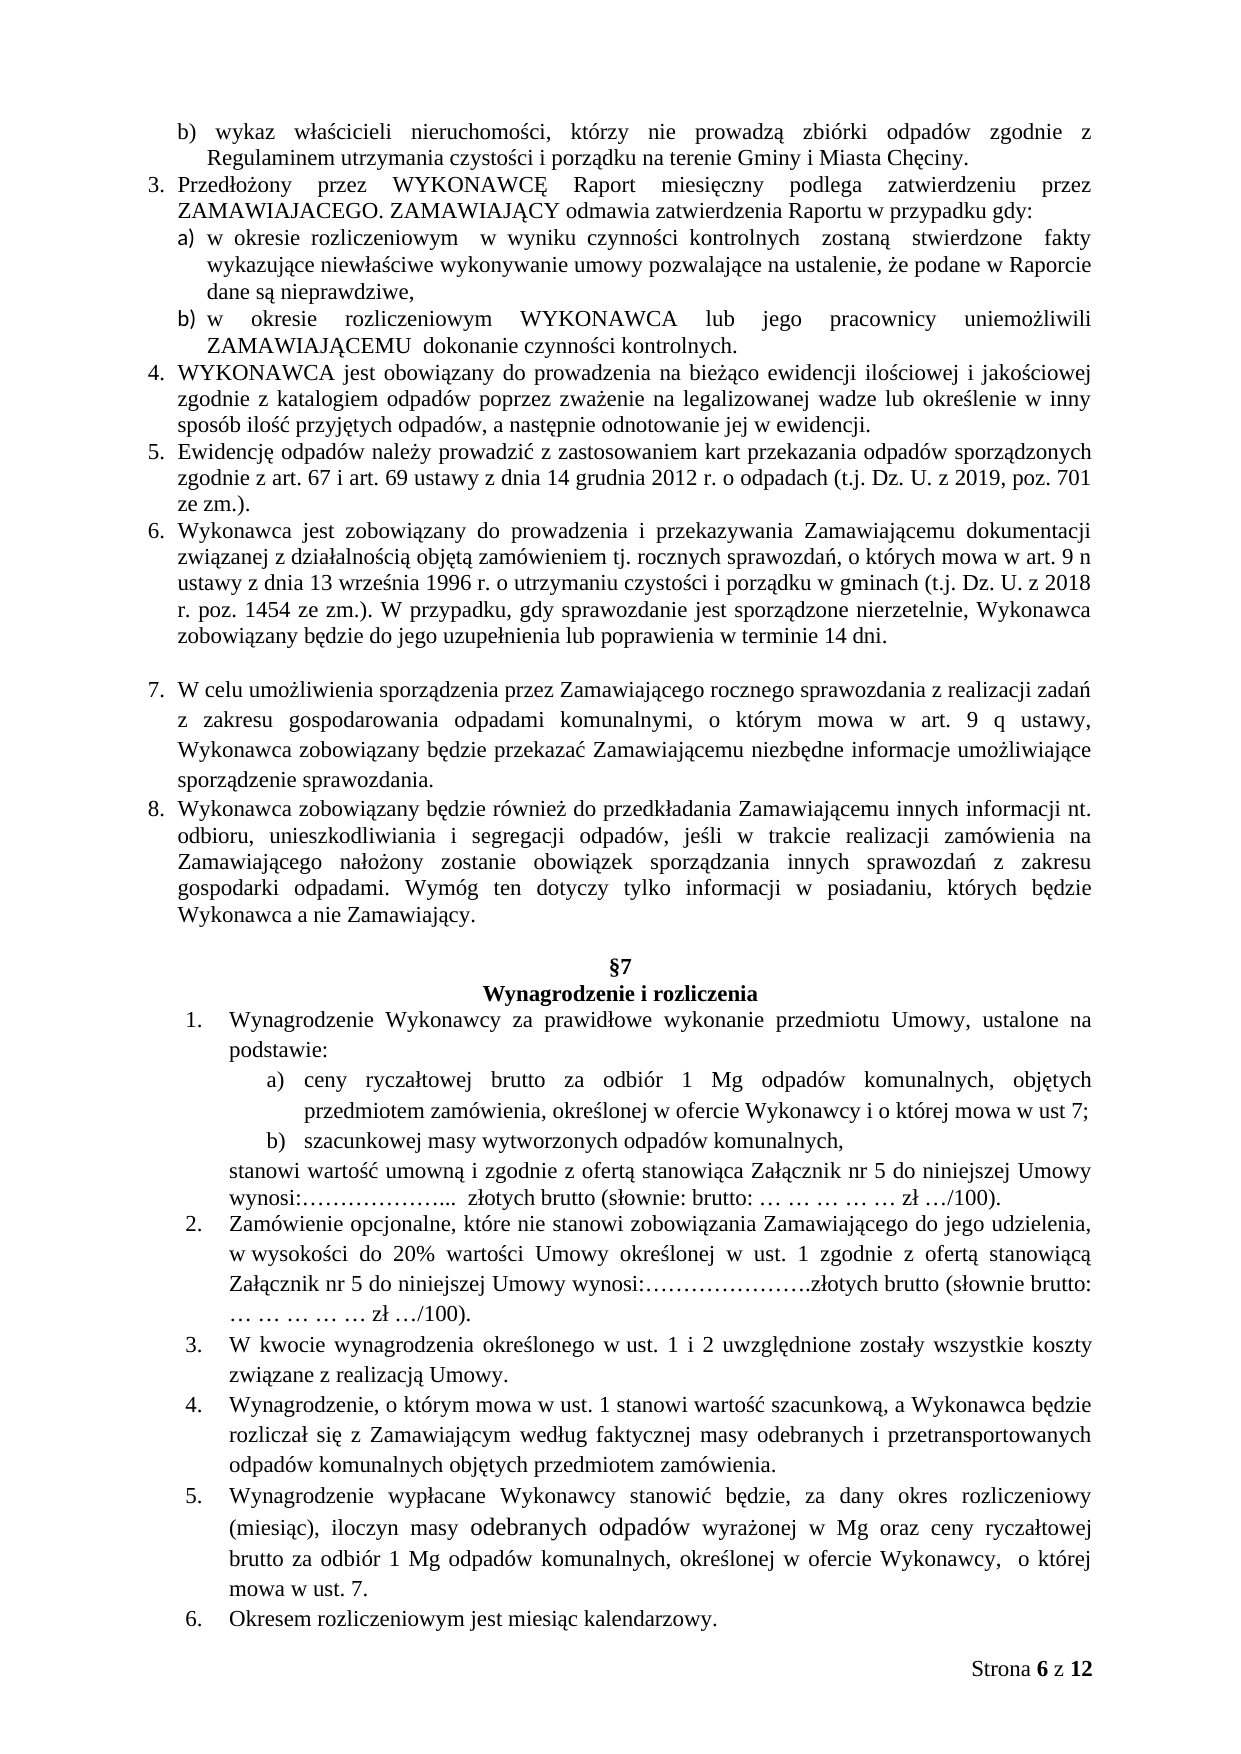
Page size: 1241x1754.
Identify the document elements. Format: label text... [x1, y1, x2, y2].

list w okresie rozliczeniowym w wyniku czynności kontrolnych zostaną stwierdzone fakty wykazujące niewłaściwe wykonywanie umowy pozwalające na ustalenie, że podane w Raporcie dane są nieprawdziwe, [177, 223, 1093, 304]
list Wynagrodzenie Wykonawcy za prawidłowe wykonanie przedmiotu Umowy, ustalone na podstawie: [185, 1006, 1093, 1063]
list Przedłożony przez WYKONAWCĘ Raport miesięczny podlega zatwierdzeniu przez ZAMAWIAJACEGO. ZAMAWIAJĄCY odmawia zatwierdzenia Raportu w przypadku gdy: [148, 171, 1093, 223]
list Wykonawca jest zobowiązany do prowadzenia i przekazywania Zamawiającemu dokumentacji związanej z działalnością objętą zamówieniem tj. rocznych sprawozdań, o których mowa w art. 9 n ustawy z dnia 13 września 1996 r. o utrzymaniu czystości i porządku w gminach (t.j. Dz. U. z 2018 r. poz. 1454 ze zm.). W przypadku, gdy sprawozdanie jest sporządzone nierzetelnie, Wykonawca zobowiązany będzie do jego uzupełnienia lub poprawienia w terminie 14 dni. [148, 517, 1093, 648]
list Wynagrodzenie wypłacane Wykonawcy stanowić będzie, za dany okres rozliczeniowy (miesiąc), iloczyn masy odebranych odpadów wyrażonej w Mg oraz ceny ryczałtowej brutto za odbiór 1 Mg odpadów komunalnych, określonej w ofercie Wykonawcy, o której mowa w ust. 7. [185, 1482, 1093, 1602]
list Okresem rozliczeniowym jest miesiąc kalendarzowy. [185, 1605, 1093, 1632]
list WYKONAWCA jest obowiązany do prowadzenia na bieżąco ewidencji ilościowej i jakościowej zgodnie z katalogiem odpadów poprzez zważenie na legalizowanej wadze lub określenie w inny sposób ilość przyjętych odpadów, a następnie odnotowanie jej w ewidencji. [148, 359, 1093, 438]
list Wynagrodzenie, o którym mowa w ust. 1 stanowi wartość szacunkową, a Wykonawca będzie rozliczał się z Zamawiającym według faktycznej masy odebranych i przetransportowanych odpadów komunalnych objętych przedmiotem zamówienia. [185, 1391, 1093, 1478]
list w okresie rozliczeniowym WYKONAWCA lub jego pracownicy uniemożliwili ZAMAWIAJĄCEMU dokonanie czynności kontrolnych. [177, 304, 1093, 359]
list stanowi wartość umowną i zgodnie z ofertą stanowiąca Załącznik nr 5 do niniejszej Umowy wynosi:………………... złotych brutto (słownie: brutto: … … … … … zł …/100). [229, 1157, 1093, 1210]
list Zamówienie opcjonalne, które nie stanowi zobowiązania Zamawiającego do jego udzielenia, w wysokości do 20% wartości Umowy określonej w ust. 1 zgodnie z ofertą stanowiącą Załącznik nr 5 do niniejszej Umowy wynosi:………………….złotych brutto (słownie brutto: … … … … … zł …/100). [185, 1210, 1093, 1327]
list Wykonawca zobowiązany będzie również do przedkładania Zamawiającemu innych informacji nt. odbioru, unieszkodliwiania i segregacji odpadów, jeśli w trakcie realizacji zamówienia na Zamawiającego nałożony zostanie obowiązek sporządzania innych sprawozdań z zakresu gospodarki odpadami. Wymóg ten dotyczy tylko informacji w posiadaniu, których będzie Wykonawca a nie Zamawiający. [148, 795, 1093, 927]
text Wynagrodzenie i rozliczenia [148, 980, 1093, 1006]
text §7 [148, 953, 1093, 980]
text b) wykaz właścicieli nieruchomości, którzy nie prowadzą zbiórki odpadów zgodnie z Regulaminem utrzymania czystości i porządku na terenie Gminy i Miasta Chęciny. [177, 118, 1093, 171]
list W kwocie wynagrodzenia określonego w ust. 1 i 2 uwzględnione zostały wszystkie koszty związane z realizacją Umowy. [185, 1331, 1093, 1387]
list Ewidencję odpadów należy prowadzić z zastosowaniem kart przekazania odpadów sporządzonych zgodnie z art. 67 i art. 69 ustawy z dnia 14 grudnia 2012 r. o odpadach (t.j. Dz. U. z 2019, poz. 701 ze zm.). [148, 438, 1093, 517]
list szacunkowej masy wytworzonych odpadów komunalnych, [266, 1127, 1093, 1153]
list W celu umożliwienia sporządzenia przez Zamawiającego rocznego sprawozdania z realizacji zadań z zakresu gospodarowania odpadami komunalnymi, o którym mowa w art. 9 q ustawy, Wykonawca zobowiązany będzie przekazać Zamawiającemu niezbędne informacje umożliwiające sporządzenie sprawozdania. [148, 677, 1093, 792]
list ceny ryczałtowej brutto za odbiór 1 Mg odpadów komunalnych, objętych przedmiotem zamówienia, określonej w ofercie Wykonawcy i o której mowa w ust 7; [266, 1067, 1093, 1123]
